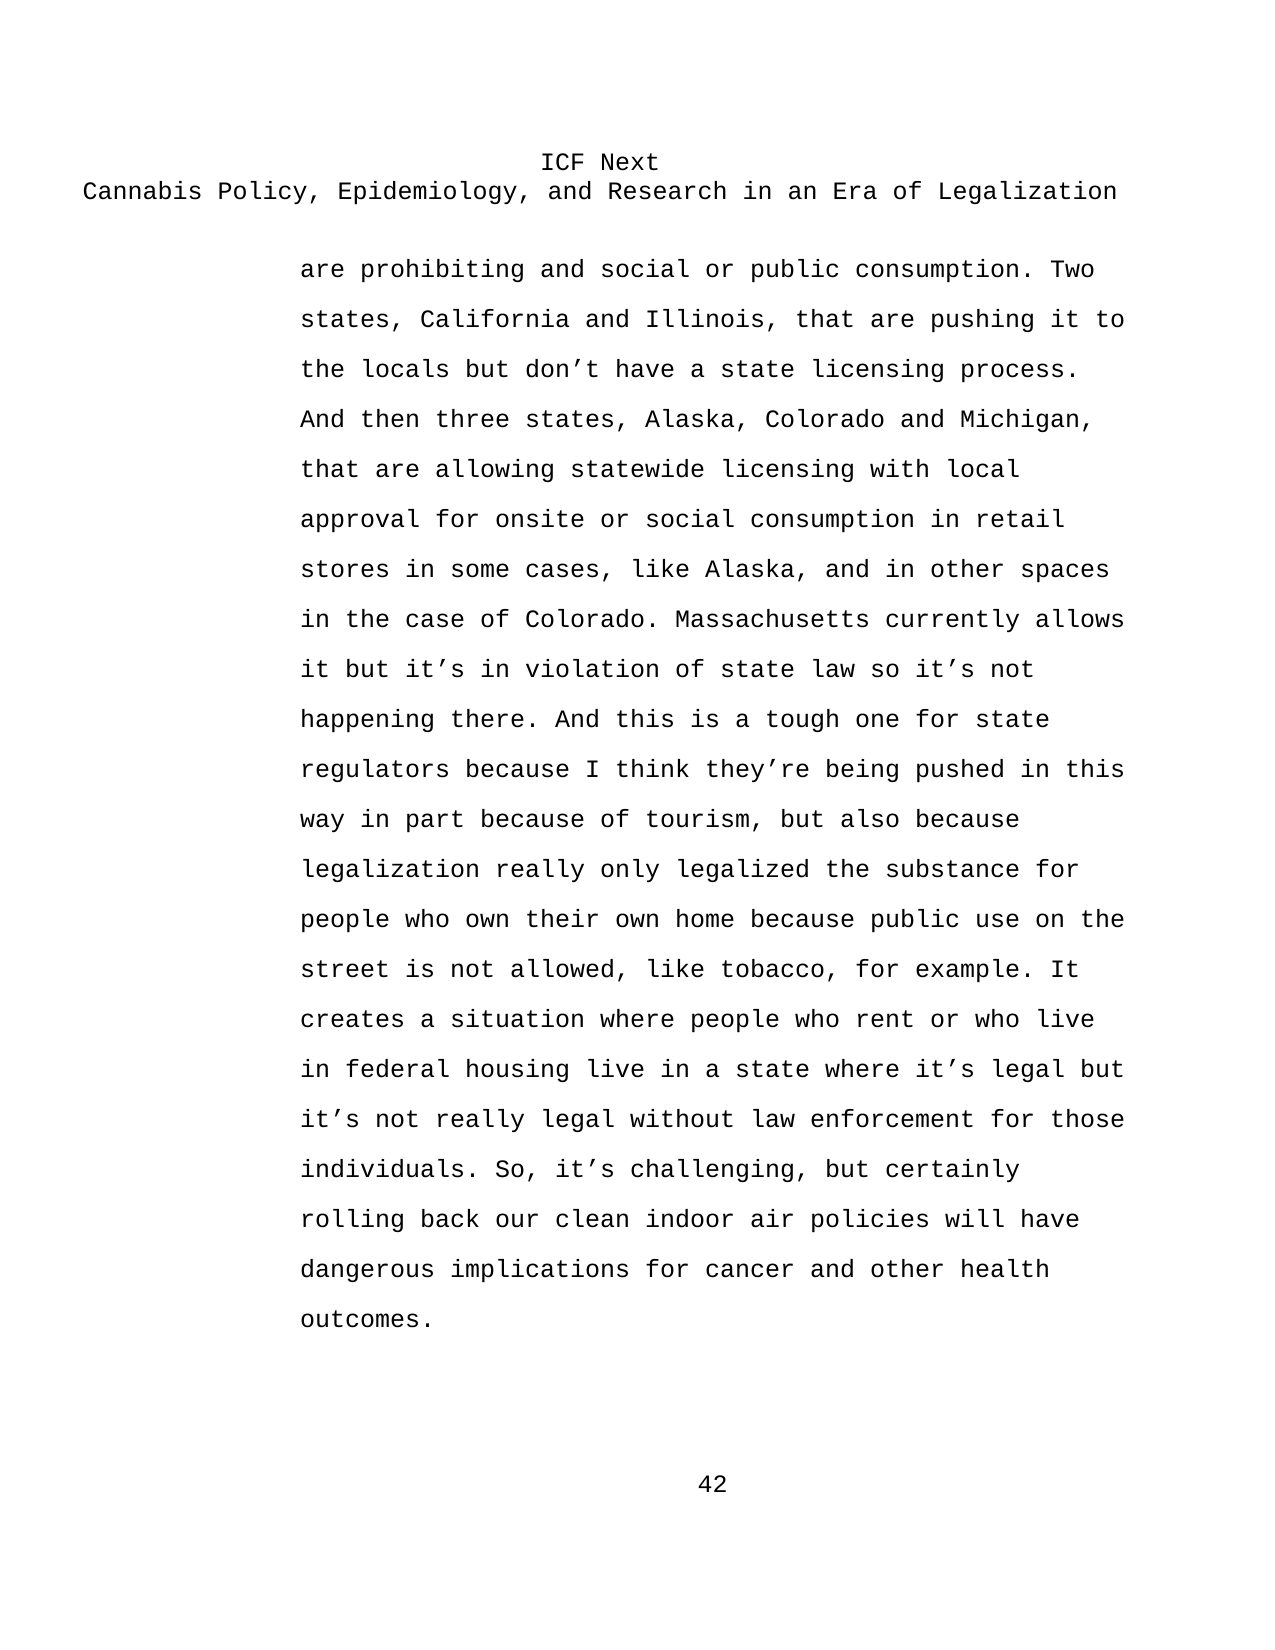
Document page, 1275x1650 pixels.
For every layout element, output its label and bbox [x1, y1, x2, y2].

text [75, 235, 1125, 1335]
